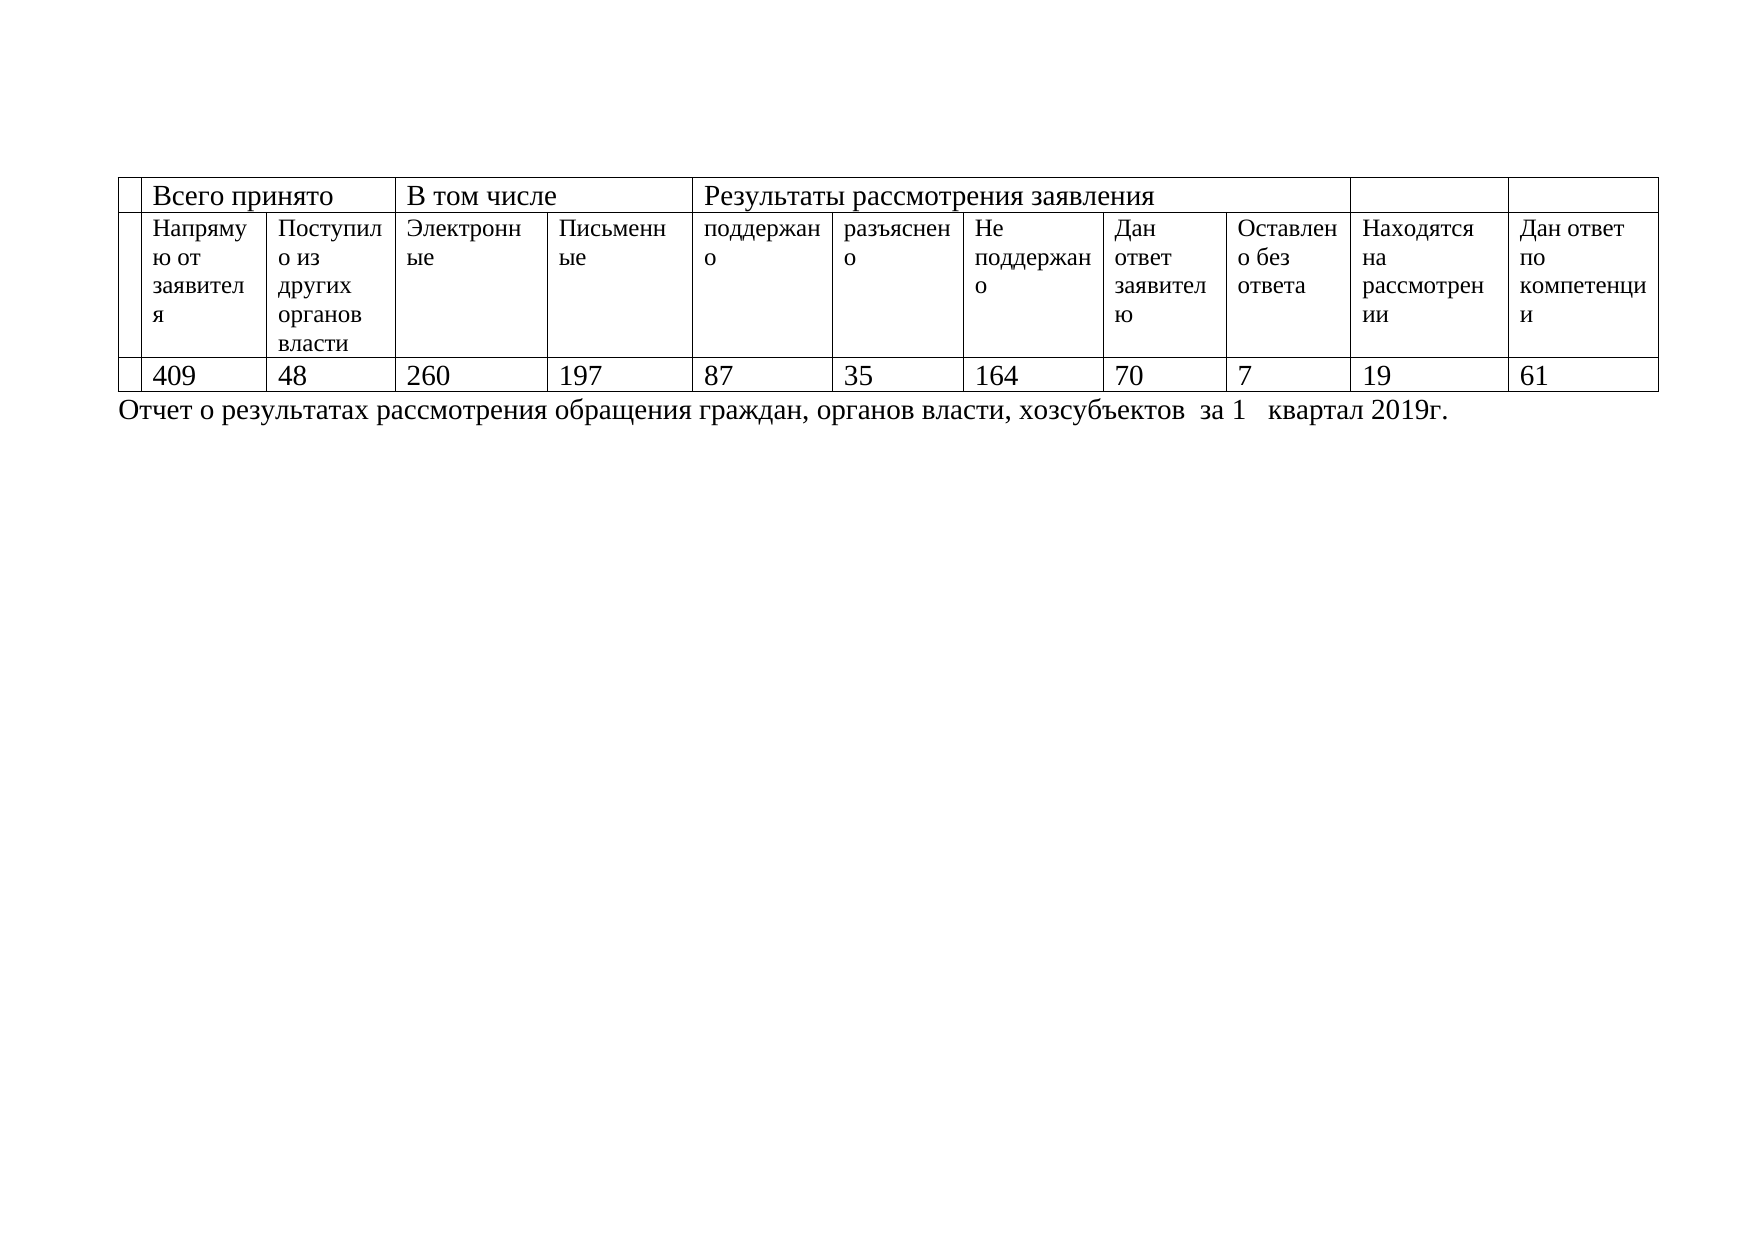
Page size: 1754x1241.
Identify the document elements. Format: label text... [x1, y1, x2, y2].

table_cell Напрямую от заявителя [142, 213, 266, 357]
table_header [119, 178, 141, 212]
table_cell 35 [833, 358, 963, 391]
table_cell Не поддержано [964, 213, 1103, 357]
table_cell 409 [142, 358, 266, 391]
table_header [1351, 178, 1508, 212]
table_cell Дан ответ заявителю [1104, 213, 1226, 357]
table_cell 61 [1509, 358, 1658, 391]
table_cell 197 [548, 358, 692, 391]
table_cell [119, 213, 141, 357]
table_header В том числе [396, 178, 692, 212]
table_header Всего принято [142, 178, 395, 212]
table_cell Находятся на рассмотрении [1351, 213, 1508, 357]
table_cell Поступило из других органов власти [267, 213, 395, 357]
table_cell 7 [1227, 358, 1350, 391]
table_cell 19 [1351, 358, 1508, 391]
table_cell Дан ответ по компетенции [1509, 213, 1658, 357]
table_cell 48 [267, 358, 395, 391]
table_header Результаты рассмотрения заявления [693, 178, 1350, 212]
table_cell 87 [693, 358, 832, 391]
table_cell [119, 358, 141, 391]
table_cell 260 [396, 358, 547, 391]
table_cell Оставлено без ответа [1227, 213, 1350, 357]
table_cell поддержано [693, 213, 832, 357]
table_cell 164 [964, 358, 1103, 391]
table_header [1509, 178, 1658, 212]
table_cell 70 [1104, 358, 1226, 391]
table_cell Электронные [396, 213, 547, 357]
table_cell Письменные [548, 213, 692, 357]
table_cell разъяснено [833, 213, 963, 357]
text Отчет о результатах рассмотрения обращения граждан, органов власти, хозсубъектов за 1 квартал 2019г. [118, 392, 1636, 426]
